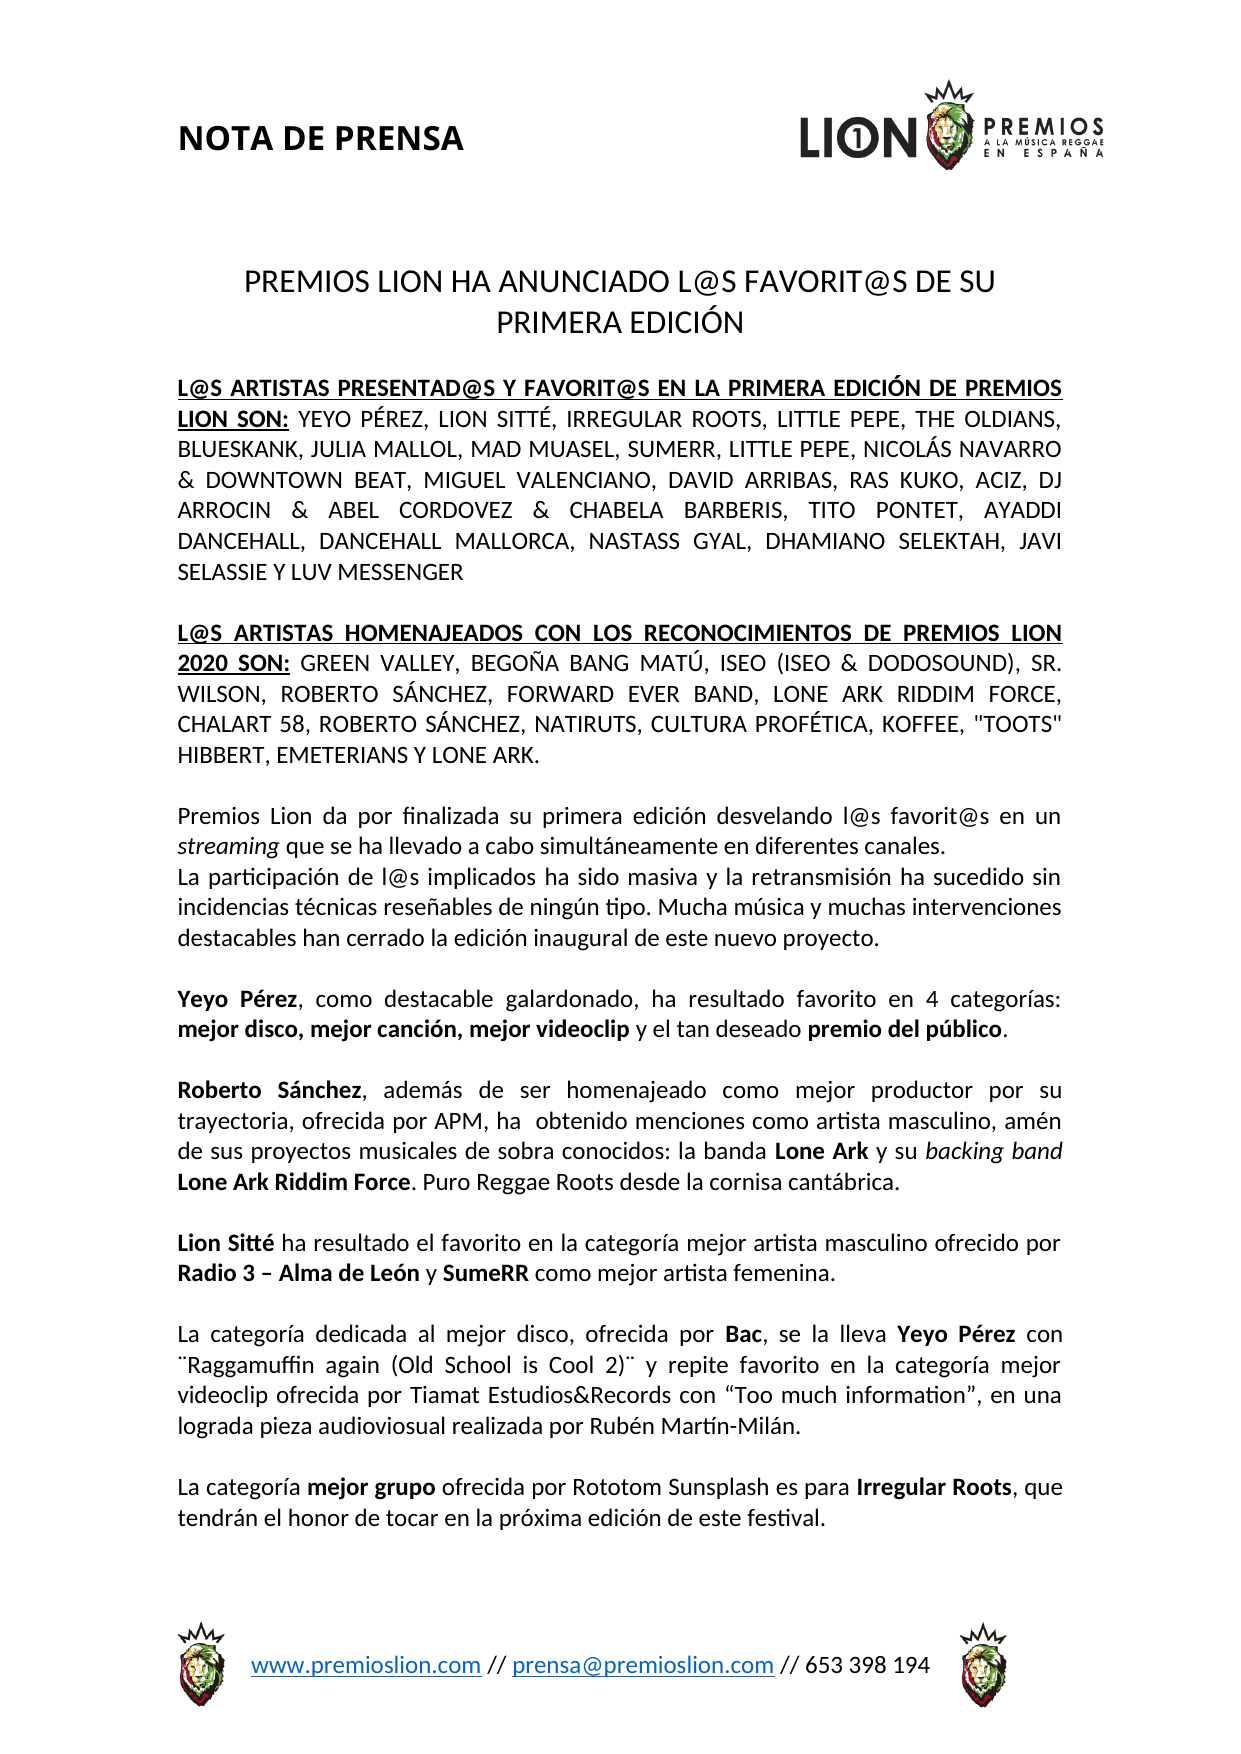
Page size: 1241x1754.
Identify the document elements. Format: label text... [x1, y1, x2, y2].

text Yeyo Pérez, como destacable galardonado, ha resultado favorito en 4 categorías: mejor disco, mejor canción, mejor videoclip y el tan deseado premio del público. [177, 983, 1063, 1044]
text L@S ARTISTAS HOMENAJEADOS CON LOS RECONOCIMIENTOS DE PREMIOS LION 2020 SON: GREEN VALLEY, BEGOÑA BANG MATÚ, ISEO (ISEO & DODOSOUND), SR. WILSON, ROBERTO SÁNCHEZ, FORWARD EVER BAND, LONE ARK RIDDIM FORCE, CHALART 58, ROBERTO SÁNCHEZ, NATIRUTS, CULTURA PROFÉTICA, KOFFEE, "TOOTS" HIBBERT, EMETERIANS Y LONE ARK. [177, 617, 1063, 643]
picture [959, 1622, 1007, 1708]
text La categoría mejor grupo ofrecida por Rototom Sunsplash es para Irregular Roots, que tendrán el honor de tocar en la próxima edición de este festival. [177, 1471, 1063, 1532]
text Lion Sitté ha resultado el favorito en la categoría mejor artista masculino ofrecido por Radio 3 – Alma de León y SumeRR como mejor artista femenina. [177, 1227, 1063, 1288]
text La participación de l@s implicados ha sido masiva y la retransmisión ha sucedido sin incidencias técnicas reseñables de ningún tipo. Mucha música y muchas intervenciones destacables han cerrado la edición inaugural de este nuevo proyecto. [177, 861, 1063, 952]
text PREMIOS LION HA ANUNCIADO L@S FAVORIT@S DE SU PRIMERA EDICIÓN [177, 261, 1063, 342]
text La categoría dedicada al mejor disco, ofrecida por Bac, se la lleva Yeyo Pérez con ¨Raggamuffin again (Old School is Cool 2)¨ y repite favorito en la categoría mejor videoclip ofrecida por Tiamat Estudios&Records con “Too much information”, en una lograda pieza audioviosual realizada por Rubén Martín-Milán. [177, 1319, 1063, 1441]
picture [786, 63, 1113, 190]
text L@S ARTISTAS HOMENAJEADOS CON LOS RECONOCIMIENTOS DE PREMIOS LION 2020 SON: GREEN VALLEY, BEGOÑA BANG MATÚ, ISEO (ISEO & DODOSOUND), SR. WILSON, ROBERTO SÁNCHEZ, FORWARD EVER BAND, LONE ARK RIDDIM FORCE, CHALART 58, ROBERTO SÁNCHEZ, NATIRUTS, CULTURA PROFÉTICA, KOFFEE, "TOOTS" HIBBERT, EMETERIANS Y LONE ARK. [177, 644, 1063, 769]
text Roberto Sánchez, además de ser homenajeado como mejor productor por su trayectoria, ofrecida por APM, ha obtenido menciones como artista masculino, amén de sus proyectos musicales de sobra conocidos: la banda Lone Ark y su backing band Lone Ark Riddim Force. Puro Reggae Roots desde la cornisa cantábrica. [177, 1074, 1063, 1197]
text L@S ARTISTAS PRESENTAD@S Y FAVORIT@S EN LA PRIMERA EDICIÓN DE PREMIOS LION SON: YEYO PÉREZ, LION SITTÉ, IRREGULAR ROOTS, LITTLE PEPE, THE OLDIANS, BLUESKANK, JULIA MALLOL, MAD MUASEL, SUMERR, LITTLE PEPE, NICOLÁS NAVARRO & DOWNTOWN BEAT, MIGUEL VALENCIANO, DAVID ARRIBAS, RAS KUKO, ACIZ, DJ ARROCIN & ABEL CORDOVEZ & CHABELA BARBERIS, TITO PONTET, AYADDI DANCEHALL, DANCEHALL MALLORCA, NASTASS GYAL, DHAMIANO SELEKTAH, JAVI SELASSIE Y LUV MESSENGER [177, 400, 1063, 586]
text Premios Lion da por finalizada su primera edición desvelando l@s favorit@s en un streaming que se ha llevado a cabo simultáneamente en diferentes canales. [177, 800, 1063, 861]
picture [177, 1622, 225, 1707]
